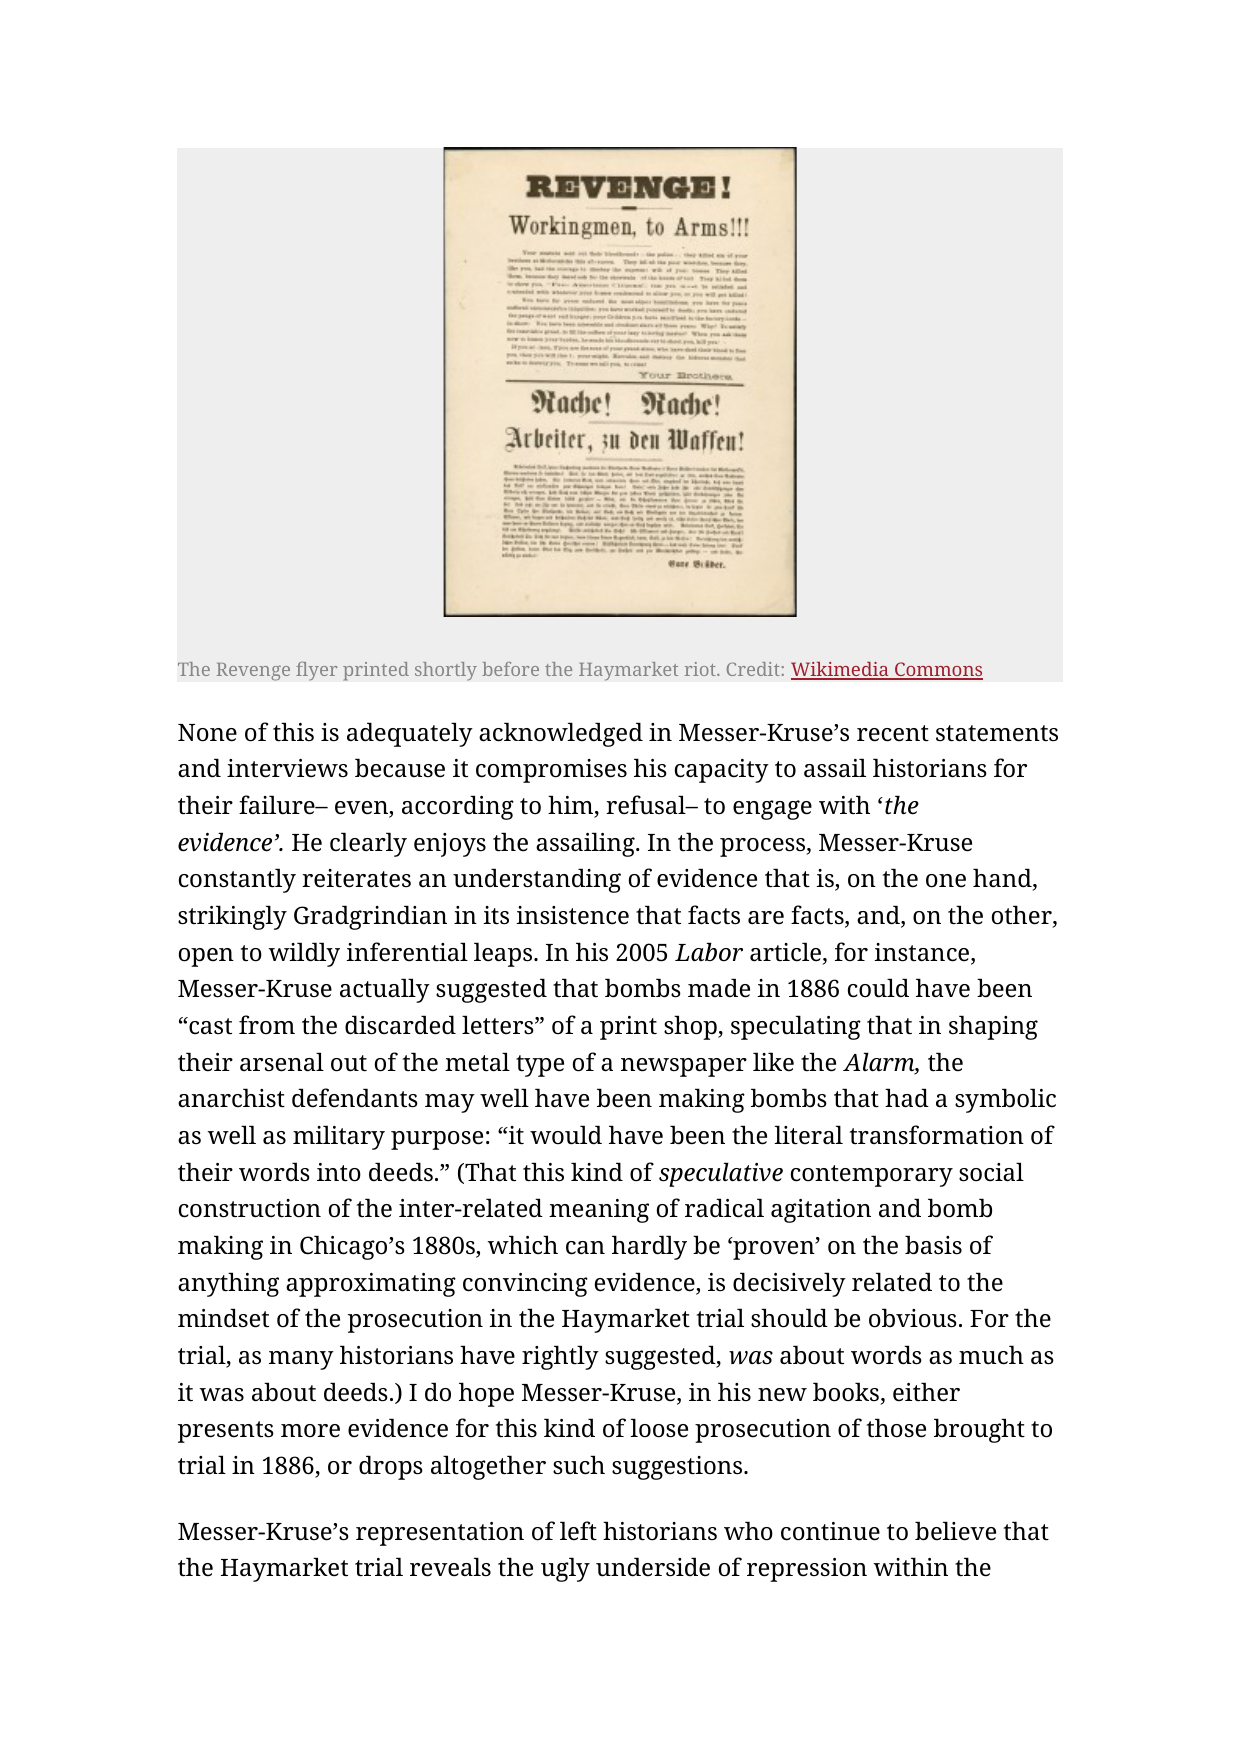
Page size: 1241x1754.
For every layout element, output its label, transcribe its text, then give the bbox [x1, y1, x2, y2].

picture [443, 147, 797, 617]
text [177, 1511, 1063, 1584]
text None of this is adequately acknowledged in Messer-Kruse’s recent statements and interviews because it compromises his capacity to assail historians for their failure– even, according to him, refusal– to engage with ‘the evidence’. He clearly enjoys the assailing. In the process, Messer-Kruse constantly reiterates an understanding of evidence that is, on the one hand, strikingly Gradgrindian in its insistence that facts are facts, and, on the other, open to wildly inferential leaps. In his 2005 Labor article, for instance, Messer-Kruse actually suggested that bombs made in 1886 could have been “cast from the discarded letters” of a print shop, speculating that in shaping their arsenal out of the metal type of a newspaper like the Alarm, the anarchist defendants may well have been making bombs that had a symbolic as well as military purpose: “it would have been the literal transformation of their words into deeds.” (That this kind of speculative contemporary social construction of the inter-related meaning of radical agitation and bomb making in Chicago’s 1880s, which can hardly be ‘proven’ on the basis of anything approximating convincing evidence, is decisively related to the mindset of the prosecution in the Haymarket trial should be obvious. For the trial, as many historians have rightly suggested, was about words as much as it was about deeds.) I do hope Messer-Kruse, in his new books, either presents more evidence for this kind of loose prosecution of those brought to trial in 1886, or drops altogether such suggestions. [177, 711, 1063, 1481]
text The Revenge flyer printed shortly before the Haymarket riot. Credit: Wikimedia Commons [177, 646, 1063, 682]
